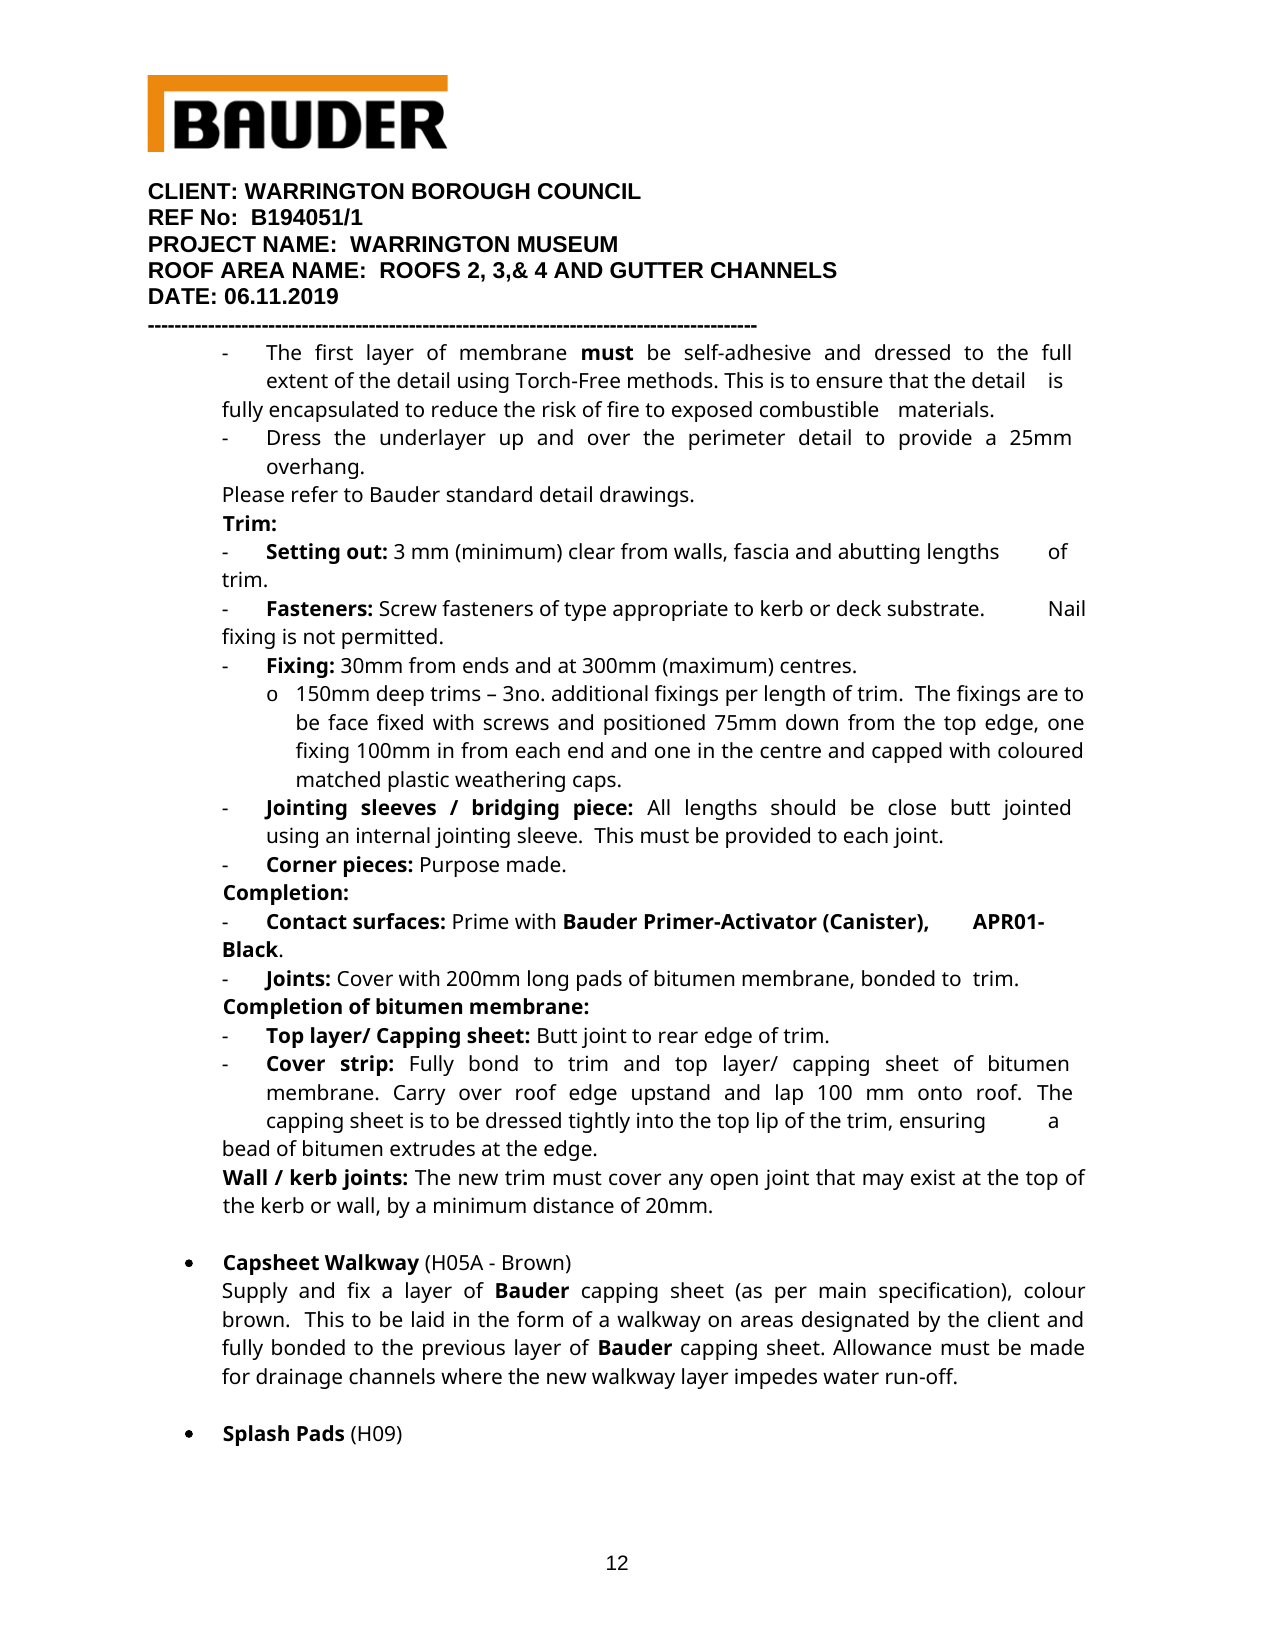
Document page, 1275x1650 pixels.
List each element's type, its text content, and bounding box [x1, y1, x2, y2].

text - Contact surfaces: Prime with Bauder Primer-Activator (Canister), APR01-Black. [148, 907, 1086, 964]
picture [147, 75, 448, 152]
text Supply and fix a layer of Bauder capping sheet (as per main specification), colour brown. This to be laid in the form of a walkway on areas designated by the client and fully bonded to the previous layer of Bauder capping sheet. Allowance must be made for drainage channels where the new walkway layer impedes water run-off. [222, 1277, 1086, 1390]
text - Cover strip: Fully bond to trim and top layer/ capping sheet of bitumen membrane. Carry over roof edge upstand and lap 100 mm onto roof. The capping sheet is to be dressed tightly into the top lip of the trim, ensuring a bead of bitumen extrudes at the edge. [148, 1049, 1086, 1163]
text - Top layer/ Capping sheet: Butt joint to rear edge of trim. [148, 1021, 1086, 1049]
text Trim: [223, 509, 1086, 537]
text - Corner pieces: Purpose made. [148, 850, 1086, 878]
list Capsheet Walkway (H05A - Brown) [185, 1248, 1086, 1277]
text Completion: [223, 878, 1086, 907]
text - Fixing: 30mm from ends and at 300mm (maximum) centres. [148, 651, 1086, 679]
text - Dress the underlayer up and over the perimeter detail to provide a 25mm overhang. [148, 423, 1086, 480]
text - Setting out: 3 mm (minimum) clear from walls, fascia and abutting lengths of trim. [148, 537, 1086, 594]
text Please refer to Bauder standard detail drawings. [148, 480, 1086, 509]
list Splash Pads (H09) [185, 1419, 1086, 1447]
text - The first layer of membrane must be self-adhesive and dressed to the full extent of the detail using Torch-Free methods. This is to ensure that the detail is fully encapsulated to reduce the risk of fire to exposed combustible materials. [148, 338, 1086, 423]
text Completion of bitumen membrane: [223, 992, 1086, 1021]
list 150mm deep trims – 3no. additional fixings per length of trim. The fixings are to be face fixed with screws and positioned 75mm down from the top edge, one fixing 100mm in from each end and one in the centre and capped with coloured matched plastic weathering caps. [266, 679, 1086, 793]
text - Joints: Cover with 200mm long pads of bitumen membrane, bonded to trim. [148, 964, 1086, 992]
text Wall / kerb joints: The new trim must cover any open joint that may exist at the top of the kerb or wall, by a minimum distance of 20mm. [223, 1163, 1086, 1220]
text - Jointing sleeves / bridging piece: All lengths should be close butt jointed using an internal jointing sleeve. This must be provided to each joint. [148, 793, 1086, 850]
text - Fasteners: Screw fasteners of type appropriate to kerb or deck substrate. Nail fixing is not permitted. [148, 594, 1086, 651]
